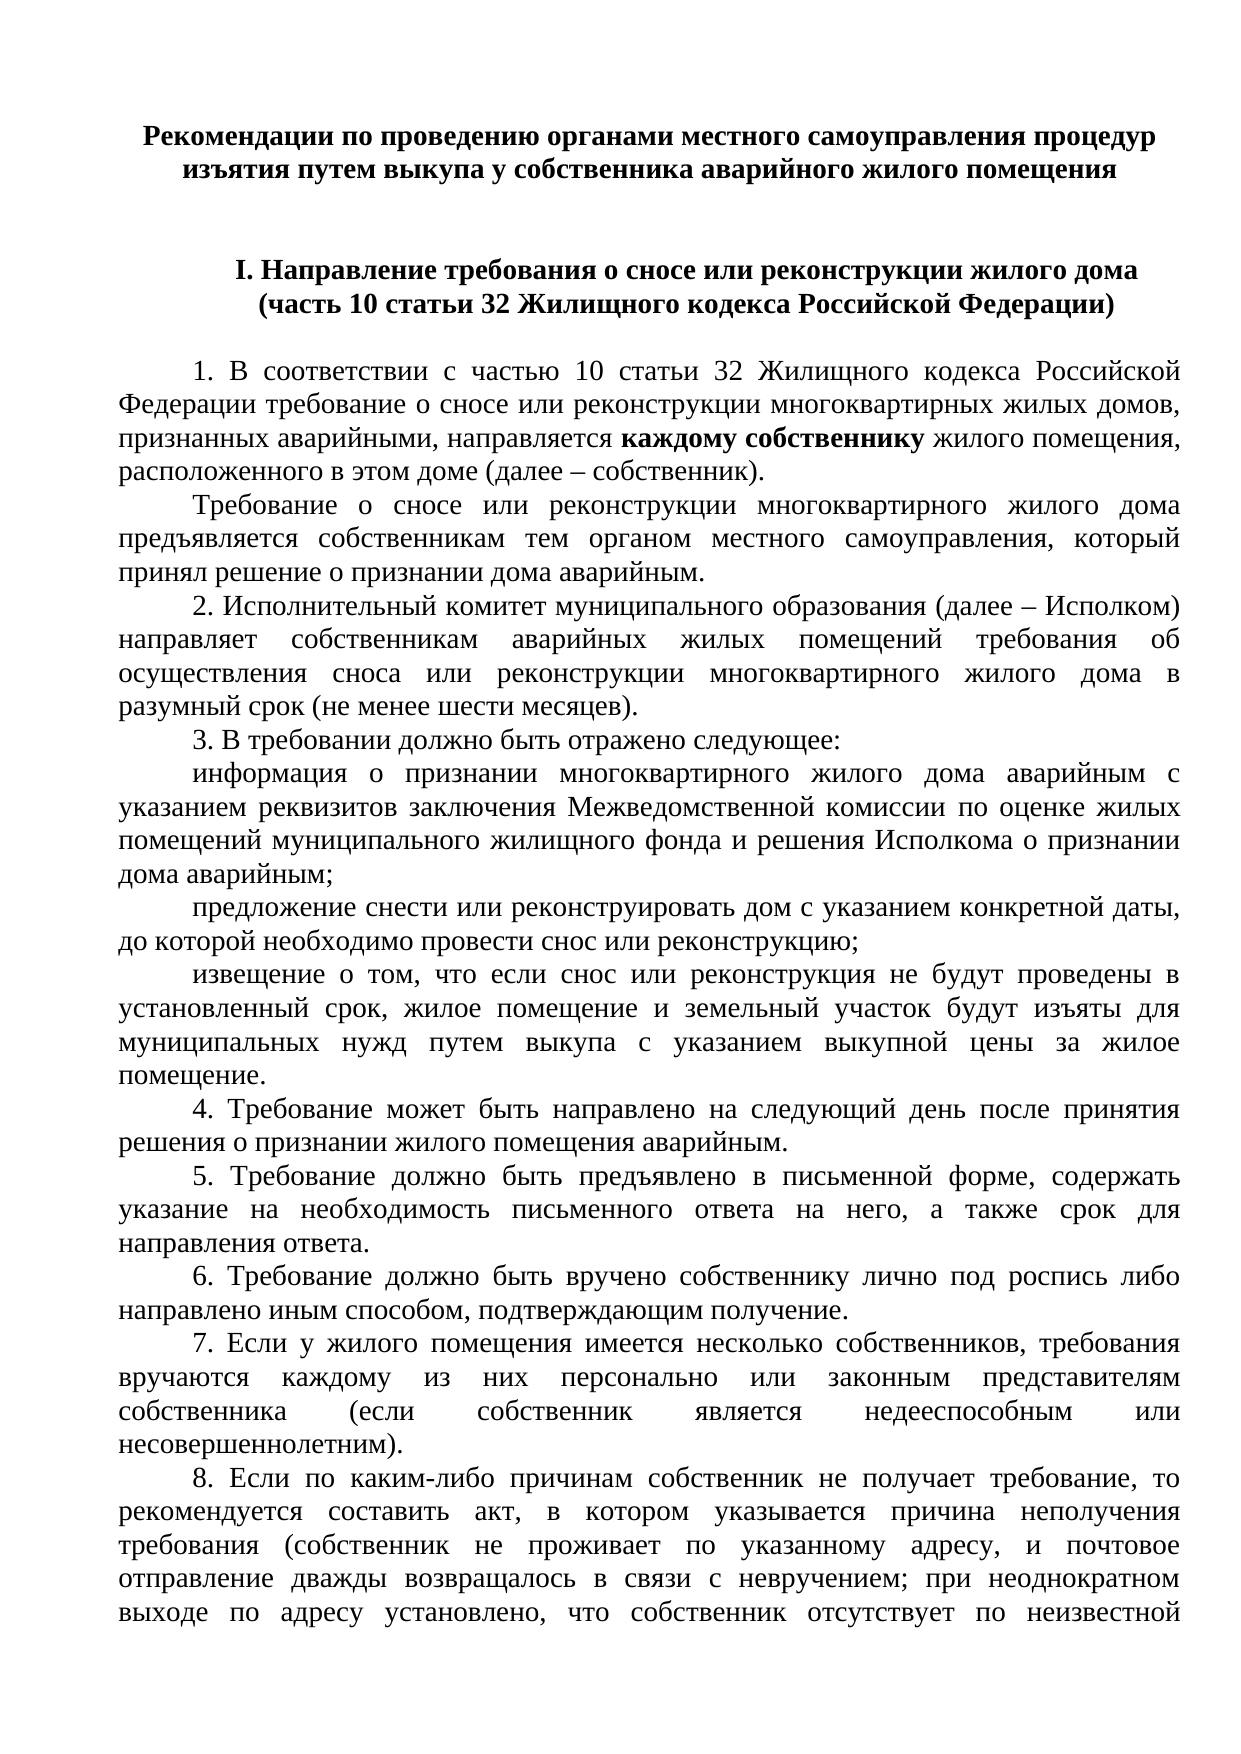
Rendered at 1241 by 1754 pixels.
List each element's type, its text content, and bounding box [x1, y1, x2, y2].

text 1. В соответствии с частью 10 статьи 32 Жилищного кодекса Российской Федерации требование о сносе или реконструкции многоквартирных жилых домов, признанных аварийными, направляется каждому собственнику жилого помещения, расположенного в этом доме (далее – собственник). [118, 353, 1181, 487]
text 5. Требование должно быть предъявлено в письменной форме, содержать указание на необходимость письменного ответа на него, а также срок для направления ответа. [118, 1158, 1181, 1258]
text 2. Исполнительный комитет муниципального образования (далее – Исполком) направляет собственникам аварийных жилых помещений требования об осуществления сноса или реконструкции многоквартирного жилого дома в разумный срок (не менее шести месяцев). [118, 588, 1181, 722]
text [118, 1460, 1181, 1627]
text предложение снести или реконструировать дом с указанием конкретной даты, до которой необходимо провести снос или реконструкцию; [118, 889, 1181, 957]
text (часть 10 статьи 32 Жилищного кодекса Российской Федерации) [118, 286, 1181, 319]
text 3. В требовании должно быть отражено следующее: [118, 722, 1181, 755]
text 4. Требование может быть направлено на следующий день после принятия решения о признании жилого помещения аварийным. [118, 1091, 1181, 1158]
text 6. Требование должно быть вручено собственнику лично под роспись либо направлено иным способом, подтверждающим получение. [118, 1258, 1181, 1326]
text Требование о сносе или реконструкции многоквартирного жилого дома предъявляется собственникам тем органом местного самоуправления, который принял решение о признании дома аварийным. [118, 487, 1181, 588]
text I. Направление требования о сносе или реконструкции жилого дома [118, 252, 1181, 286]
text извещение о том, что если снос или реконструкция не будут проведены в установленный срок, жилое помещение и земельный участок будут изъяты для муниципальных нужд путем выкупа с указанием выкупной цены за жилое помещение. [118, 957, 1181, 1091]
text 7. Если у жилого помещения имеется несколько собственников, требования вручаются каждому из них персонально или законным представителям собственника (если собственник является недееспособным или несовершеннолетним). [118, 1326, 1181, 1460]
text информация о признании многоквартирного жилого дома аварийным с указанием реквизитов заключения Межведомственной комиссии по оценке жилых помещений муниципального жилищного фонда и решения Исполкома о признании дома аварийным; [118, 755, 1181, 889]
text Рекомендации по проведению органами местного самоуправления процедур изъятия путем выкупа у собственника аварийного жилого помещения [118, 118, 1181, 185]
